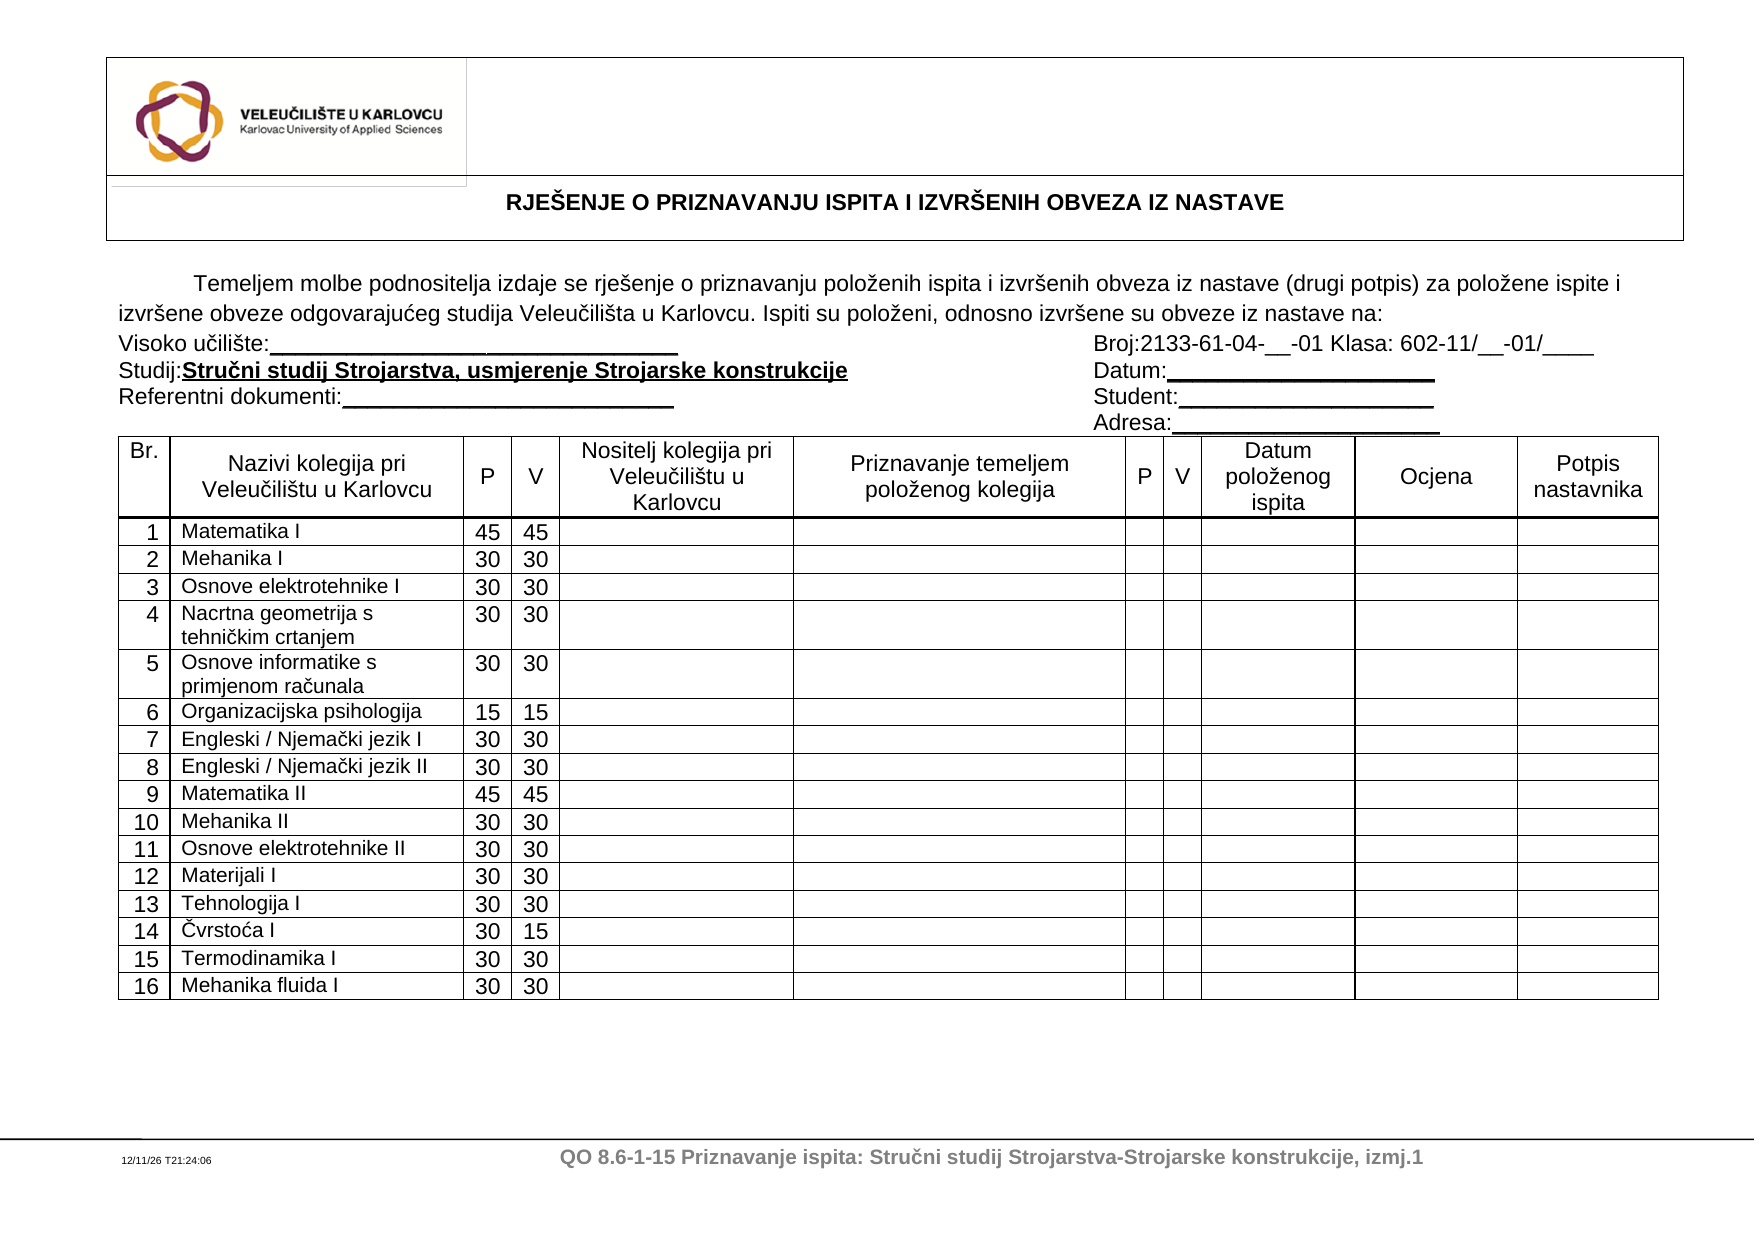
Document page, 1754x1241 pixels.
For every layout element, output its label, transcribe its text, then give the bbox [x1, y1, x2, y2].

table_cell [1126, 973, 1163, 999]
table_cell Matematika I [171, 519, 463, 545]
table_cell [1356, 781, 1517, 807]
table_cell [794, 809, 1125, 835]
table_cell [1356, 650, 1517, 698]
table_cell 15 [512, 918, 559, 944]
table_cell Mehanika fluida I [171, 973, 463, 999]
table_cell [1518, 699, 1658, 725]
table_cell [1164, 601, 1201, 649]
table_cell [1164, 754, 1201, 780]
table_header V [512, 437, 559, 516]
table_cell [1356, 574, 1517, 600]
table_cell 1 [119, 519, 169, 545]
table_cell [1356, 601, 1517, 649]
table_cell 30 [512, 601, 559, 649]
table_cell [560, 650, 793, 698]
table_cell 16 [119, 973, 169, 999]
table_cell [794, 699, 1125, 725]
table_cell [560, 726, 793, 753]
table_cell [1202, 891, 1354, 917]
table_cell [1518, 650, 1658, 698]
table_cell [1518, 601, 1658, 649]
table_cell [560, 973, 793, 999]
table_cell [794, 546, 1125, 573]
table_cell [1518, 754, 1658, 780]
table_cell 30 [512, 650, 559, 698]
table_cell [1164, 546, 1201, 573]
table_cell 30 [512, 726, 559, 753]
table_cell [1518, 726, 1658, 753]
table_cell 30 [512, 546, 559, 573]
table_cell [1356, 973, 1517, 999]
table_cell [1202, 574, 1354, 600]
table_cell [1126, 574, 1163, 600]
table_cell 11 [119, 836, 169, 862]
table_cell [1126, 726, 1163, 753]
table_cell [1202, 601, 1354, 649]
table_header Ocjena [1356, 437, 1517, 516]
table_cell 45 [464, 781, 511, 807]
table_cell 30 [464, 601, 511, 649]
table_cell 30 [512, 891, 559, 917]
table_header Datum položenog ispita [1202, 437, 1354, 516]
table_cell [794, 973, 1125, 999]
table_cell 30 [464, 836, 511, 862]
table_cell [794, 601, 1125, 649]
table_cell [1518, 836, 1658, 862]
table_cell Mehanika I [171, 546, 463, 573]
table_cell [560, 699, 793, 725]
table_cell [1164, 918, 1201, 944]
table_cell [794, 891, 1125, 917]
text Referentni dokumenti:__________________________ Student:____________________ [118, 383, 1636, 409]
table_cell 9 [119, 781, 169, 807]
table_cell 30 [464, 973, 511, 999]
table_header Potpis nastavnika [1518, 437, 1658, 516]
table_cell [1164, 973, 1201, 999]
table_cell [1202, 699, 1354, 725]
table_cell 30 [512, 973, 559, 999]
table_cell [560, 519, 793, 545]
table_cell [1356, 546, 1517, 573]
text Temeljem molbe podnositelja izdaje se rješenje o priznavanju položenih ispita i izvršenih obveza iz nastave (drugi potpis) za položene ispite i izvršene obveze odgovarajućeg studija Veleučilišta u Karlovcu. Ispiti su položeni, odnosno izvršene su obveze iz nastave na: [118, 270, 1636, 326]
table_cell [1518, 863, 1658, 890]
table_cell 30 [464, 918, 511, 944]
table_cell 45 [512, 519, 559, 545]
table_cell [1356, 519, 1517, 545]
table_cell [1202, 863, 1354, 890]
table_cell 30 [464, 946, 511, 972]
table_cell [1202, 973, 1354, 999]
table_cell [1164, 946, 1201, 972]
table_cell Engleski / Njemački jezik II [171, 754, 463, 780]
table_cell [1202, 918, 1354, 944]
table_cell 4 [119, 601, 169, 649]
table_cell [1126, 918, 1163, 944]
table_cell [1202, 781, 1354, 807]
table_cell 5 [119, 650, 169, 698]
table_cell [1518, 546, 1658, 573]
table_cell [1518, 574, 1658, 600]
table_cell [1202, 546, 1354, 573]
table_cell [1202, 519, 1354, 545]
table_cell [794, 574, 1125, 600]
table_cell [1126, 754, 1163, 780]
table_cell [1518, 973, 1658, 999]
table_cell [560, 781, 793, 807]
table_cell [794, 836, 1125, 862]
table_cell 14 [119, 918, 169, 944]
table_header P [1126, 437, 1163, 516]
table_cell [1518, 918, 1658, 944]
table_cell [794, 946, 1125, 972]
table_cell [1164, 650, 1201, 698]
table_cell [1202, 946, 1354, 972]
table_cell [1164, 891, 1201, 917]
table_cell 30 [512, 754, 559, 780]
table_cell 7 [119, 726, 169, 753]
table_cell [1356, 891, 1517, 917]
table_cell Tehnologija I [171, 891, 463, 917]
table_cell Materijali I [171, 863, 463, 890]
table_cell Čvrstoća I [171, 918, 463, 944]
table_cell [560, 546, 793, 573]
table_header Priznavanje temeljem položenog kolegija [794, 437, 1125, 516]
table_cell 3 [119, 574, 169, 600]
table_cell [1356, 754, 1517, 780]
text Adresa:_____________________ [118, 409, 1636, 436]
table_cell Matematika II [171, 781, 463, 807]
table_cell [1202, 754, 1354, 780]
table_cell [794, 726, 1125, 753]
table_header Nazivi kolegija pri Veleučilištu u Karlovcu [171, 437, 463, 516]
table_cell 45 [464, 519, 511, 545]
table_cell Termodinamika I [171, 946, 463, 972]
table_cell [1164, 726, 1201, 753]
table_cell Osnove elektrotehnike II [171, 836, 463, 862]
table_cell [794, 918, 1125, 944]
table_cell [1164, 699, 1201, 725]
table_cell 30 [464, 754, 511, 780]
table_cell 30 [464, 726, 511, 753]
table_cell 15 [512, 699, 559, 725]
table_cell [560, 836, 793, 862]
table_cell [794, 754, 1125, 780]
table_cell [1126, 650, 1163, 698]
table_cell Nacrtna geometrija s tehničkim crtanjem [171, 601, 463, 649]
table_cell [1356, 946, 1517, 972]
table_cell 6 [119, 699, 169, 725]
table_cell [794, 863, 1125, 890]
table_cell 30 [464, 863, 511, 890]
table_cell [1164, 519, 1201, 545]
text Studij: Stručni studij Strojarstva, usmjerenje Strojarske konstrukcije Datum:_____________________ [118, 357, 1636, 383]
table_cell 30 [464, 891, 511, 917]
table_header Br. [119, 437, 169, 516]
picture [111, 58, 467, 175]
table_cell [1202, 836, 1354, 862]
table_cell [794, 519, 1125, 545]
table_cell [1126, 781, 1163, 807]
table_cell [1356, 809, 1517, 835]
table_cell Osnove elektrotehnike I [171, 574, 463, 600]
table_cell 30 [464, 546, 511, 573]
table_cell [1164, 836, 1201, 862]
picture [111, 176, 467, 187]
table_cell Engleski / Njemački jezik I [171, 726, 463, 753]
table_cell [560, 863, 793, 890]
table_cell [1518, 519, 1658, 545]
table_cell 30 [512, 946, 559, 972]
table_cell [1518, 891, 1658, 917]
table_cell [1126, 546, 1163, 573]
table_cell [1126, 946, 1163, 972]
table_cell [560, 809, 793, 835]
table_cell [1518, 946, 1658, 972]
table_cell [1126, 519, 1163, 545]
table_cell [560, 891, 793, 917]
table_cell 15 [464, 699, 511, 725]
table_cell 30 [512, 863, 559, 890]
table_cell [560, 754, 793, 780]
table_cell [1126, 863, 1163, 890]
table_header P [464, 437, 511, 516]
table_cell [560, 574, 793, 600]
table_header Nositelj kolegija pri Veleučilištu u Karlovcu [560, 437, 793, 516]
table_cell [1356, 699, 1517, 725]
table_cell 30 [512, 809, 559, 835]
table_cell [1126, 601, 1163, 649]
table_cell [560, 946, 793, 972]
table_cell 13 [119, 891, 169, 917]
table_cell [1126, 809, 1163, 835]
table_cell [1164, 863, 1201, 890]
table_cell 8 [119, 754, 169, 780]
table_cell [1202, 809, 1354, 835]
table_cell 30 [512, 574, 559, 600]
table_cell [1202, 650, 1354, 698]
table_cell [1126, 836, 1163, 862]
table_cell 30 [464, 650, 511, 698]
table_cell [1164, 781, 1201, 807]
table_cell [1126, 699, 1163, 725]
table_cell 30 [464, 574, 511, 600]
table_cell 10 [119, 809, 169, 835]
text Visoko učilište: _________________ _______________ Broj:2133-61-04-__-01 Klasa: 602-11/__-01/____ [118, 330, 1636, 357]
table_cell [1126, 891, 1163, 917]
table_cell [1164, 809, 1201, 835]
table_header V [1164, 437, 1201, 516]
table_cell 12 [119, 863, 169, 890]
table_cell [1202, 726, 1354, 753]
table_cell Osnove informatike s primjenom računala [171, 650, 463, 698]
table_cell 45 [512, 781, 559, 807]
table_cell [1356, 836, 1517, 862]
table_cell 30 [512, 836, 559, 862]
table_cell 15 [119, 946, 169, 972]
table_cell [1518, 781, 1658, 807]
table_cell Organizacijska psihologija [171, 699, 463, 725]
table_cell [560, 918, 793, 944]
table_cell [1356, 918, 1517, 944]
table_cell 30 [464, 809, 511, 835]
table_cell Mehanika II [171, 809, 463, 835]
table_cell 2 [119, 546, 169, 573]
table_cell [794, 781, 1125, 807]
table_cell [1356, 863, 1517, 890]
table_cell [794, 650, 1125, 698]
table_cell [1164, 574, 1201, 600]
table_cell [1356, 726, 1517, 753]
table_cell [560, 601, 793, 649]
table_cell [1518, 809, 1658, 835]
